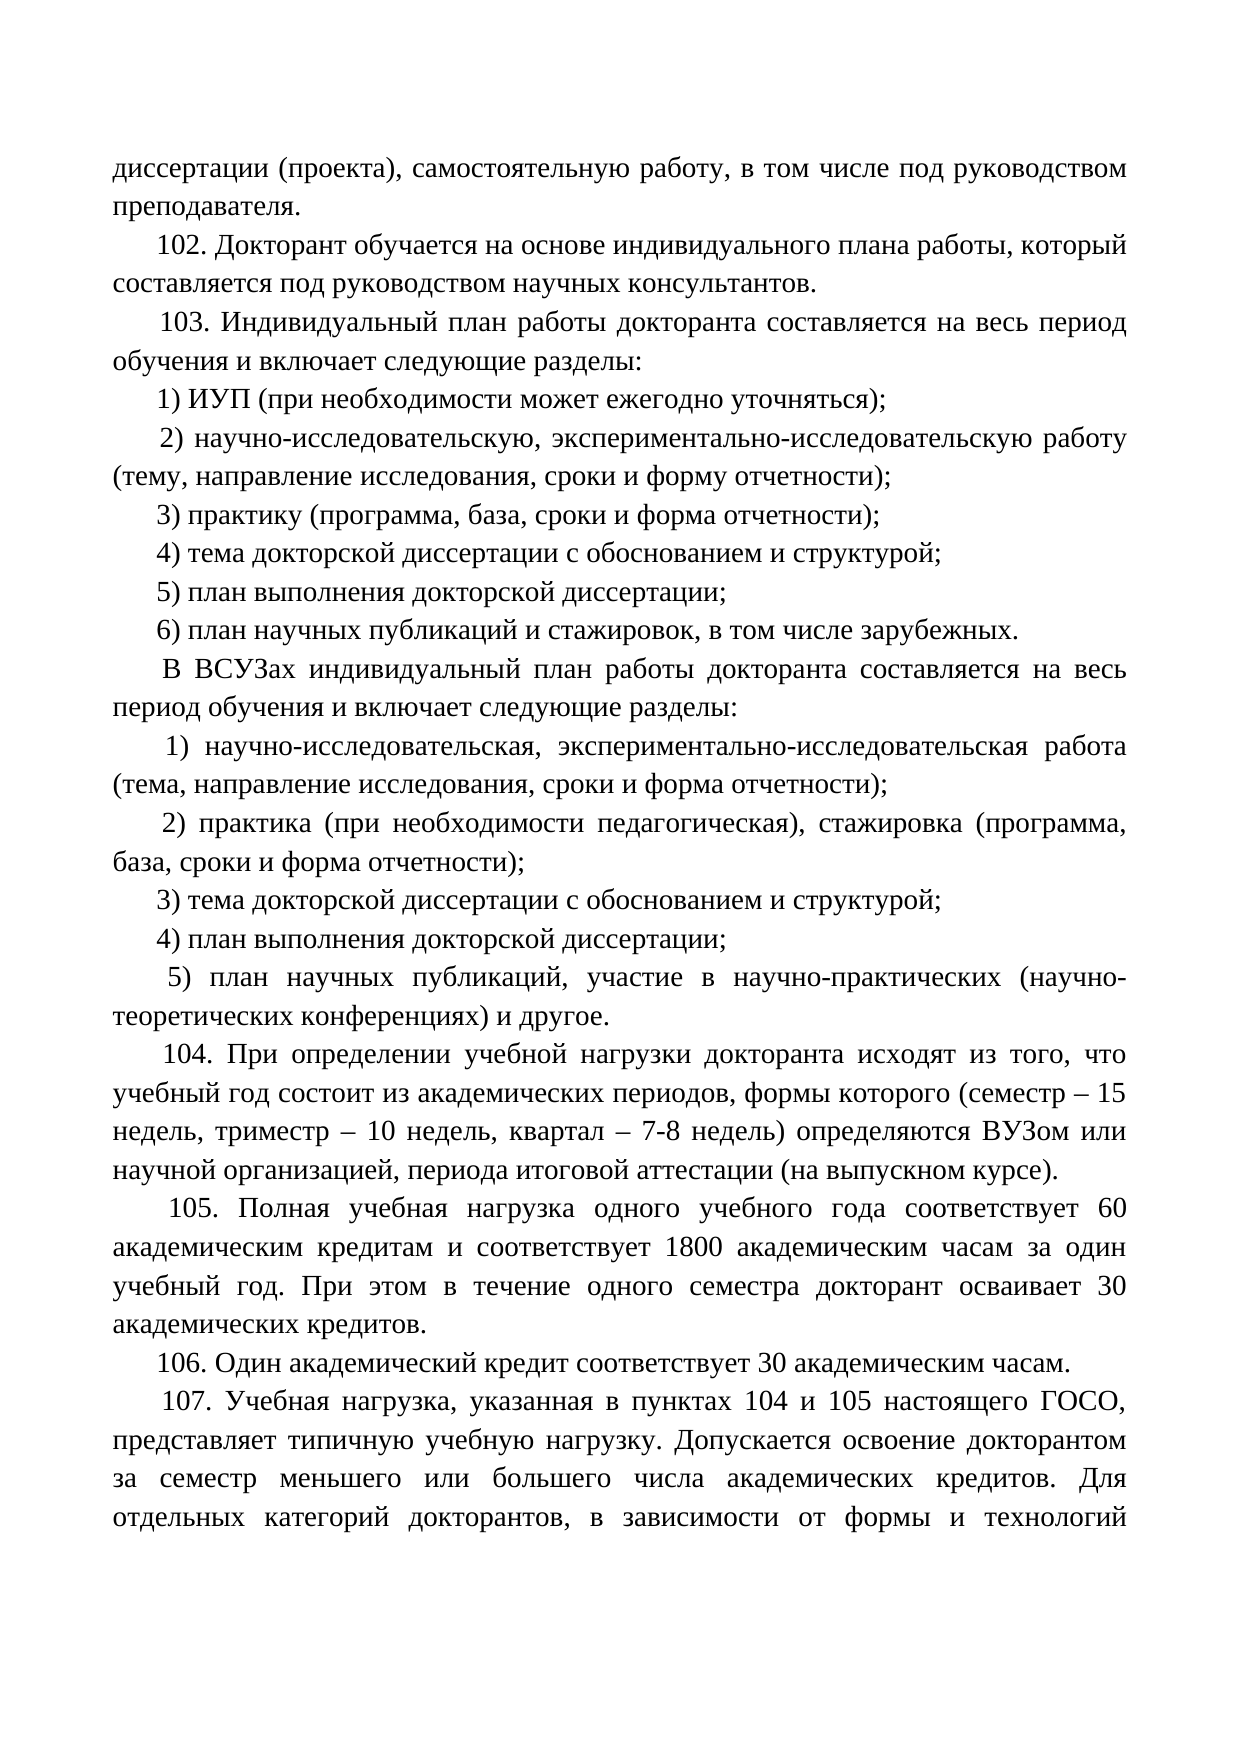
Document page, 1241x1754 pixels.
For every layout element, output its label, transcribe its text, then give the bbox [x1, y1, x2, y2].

text 4) план выполнения докторской диссертации; [112, 921, 1128, 954]
text 3) практику (программа, база, сроки и форма отчетности); [112, 497, 1128, 530]
text 103. Индивидуальный план работы докторанта составляется на весь период обучения и включает следующие разделы: [112, 304, 1128, 376]
text 2) научно-исследовательскую, экспериментально-исследовательскую работу (тему, направление исследования, сроки и форму отчетности); [112, 420, 1128, 492]
text 105. Полная учебная нагрузка одного учебного года соответствует 60 академическим кредитам и соответствует 1800 академическим часам за один учебный год. При этом в течение одного семестра докторант осваивает 30 академических кредитов. [112, 1191, 1128, 1340]
text 104. При определении учебной нагрузки докторанта исходят из того, что учебный год состоит из академических периодов, формы которого (семестр – 15 недель, триместр – 10 недель, квартал – 7-8 недель) определяются ВУЗом или научной организацией, периода итоговой аттестации (на выпускном курсе). [112, 1036, 1128, 1186]
text 4) тема докторской диссертации с обоснованием и структурой; [112, 535, 1128, 569]
text 5) план научных публикаций, участие в научно-практических (научно-теоретических конференциях) и другое. [112, 959, 1128, 1031]
text 5) план выполнения докторской диссертации; [112, 574, 1128, 607]
text 102. Докторант обучается на основе индивидуального плана работы, который составляется под руководством научных консультантов. [112, 227, 1128, 299]
text 6) план научных публикаций и стажировок, в том числе зарубежных. [112, 612, 1128, 646]
text 3) тема докторской диссертации с обоснованием и структурой; [112, 882, 1128, 916]
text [112, 150, 1128, 222]
text В ВСУЗах индивидуальный план работы докторанта составляется на весь период обучения и включает следующие разделы: [112, 651, 1128, 723]
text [112, 1383, 1128, 1532]
text 1) ИУП (при необходимости может ежегодно уточняться); [112, 381, 1128, 415]
text 2) практика (при необходимости педагогическая), стажировка (программа, база, сроки и форма отчетности); [112, 805, 1128, 877]
text 1) научно-исследовательская, экспериментально-исследовательская работа (тема, направление исследования, сроки и форма отчетности); [112, 728, 1128, 800]
text 106. Один академический кредит соответствует 30 академическим часам. [112, 1345, 1128, 1378]
